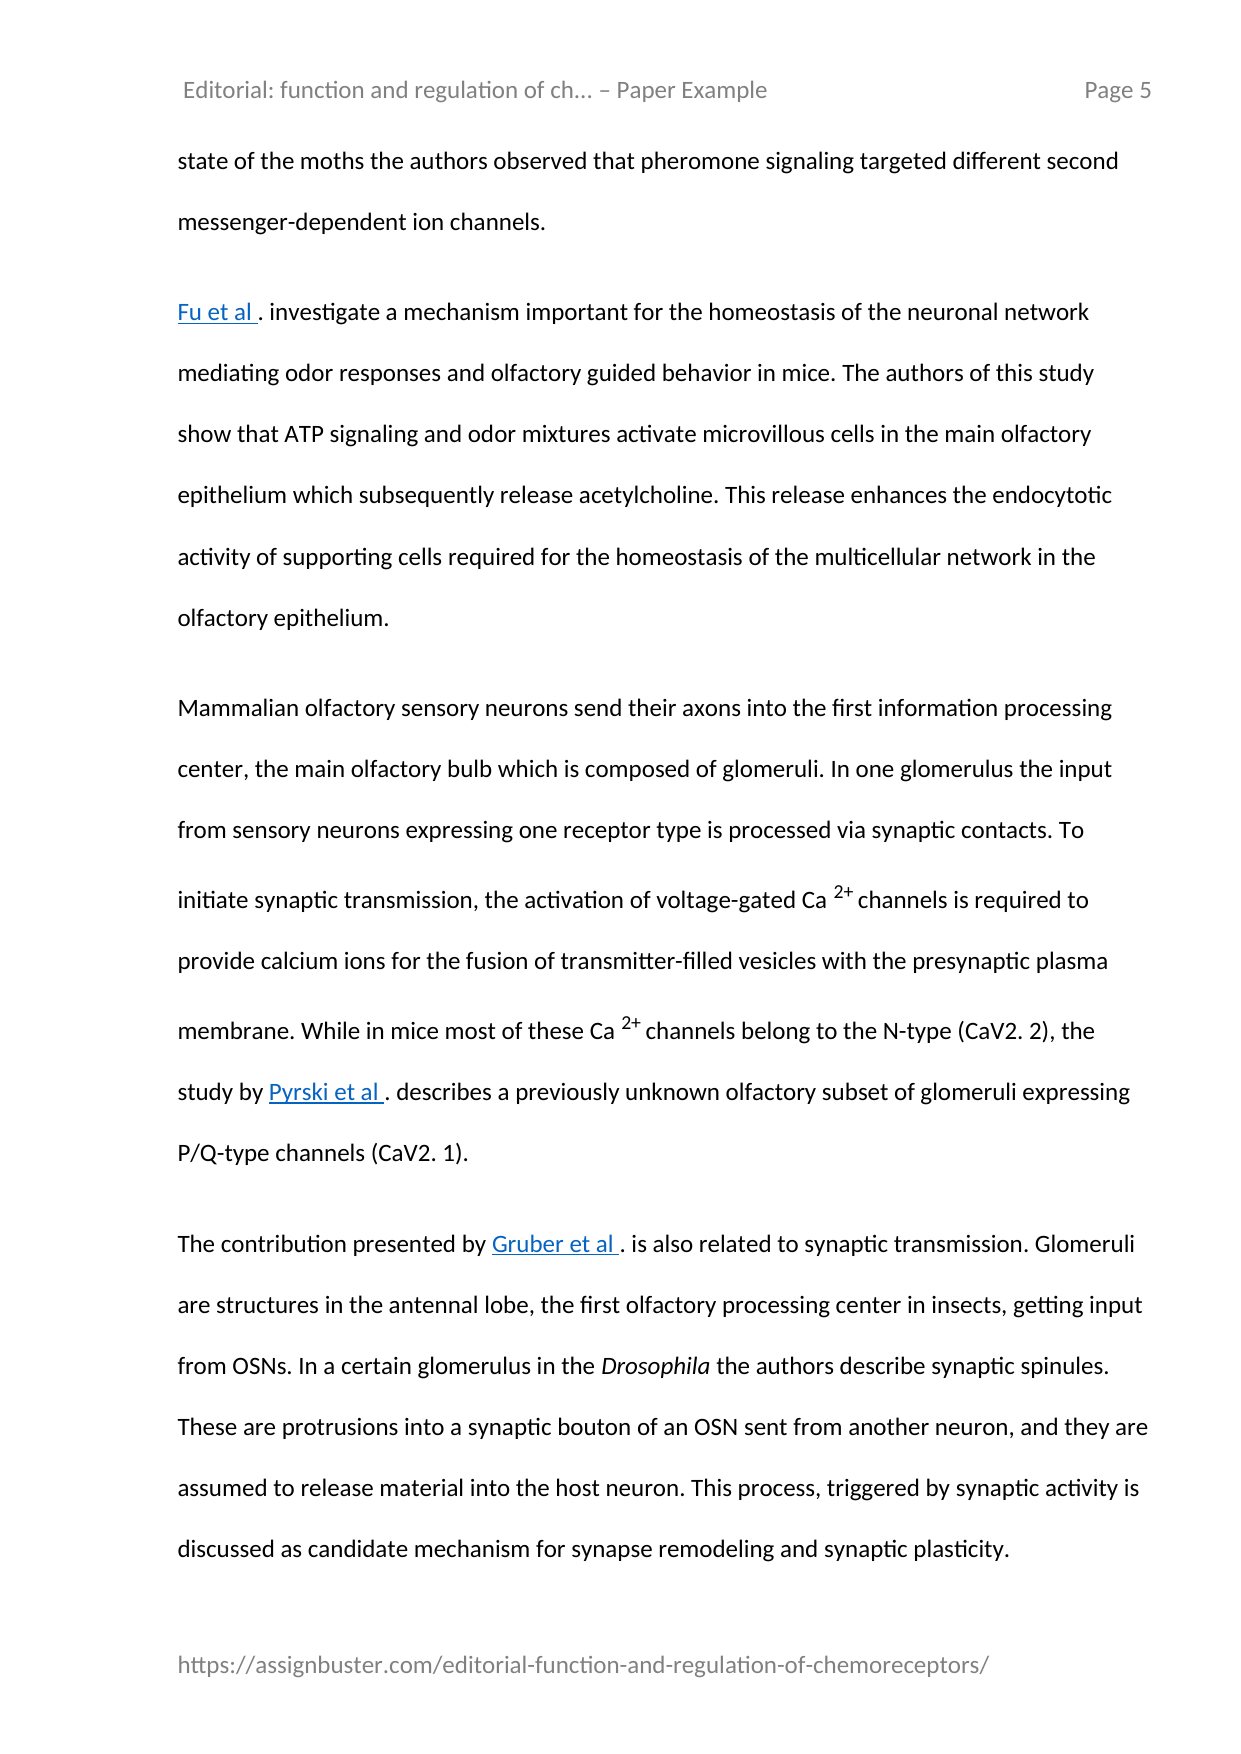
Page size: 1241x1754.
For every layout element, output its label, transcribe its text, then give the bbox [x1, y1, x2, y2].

text The contribution presented by Gruber et al . is also related to synaptic transmission. Glomeruli are structures in the antennal lobe, the first olfactory processing center in insects, getting input from OSNs. In a certain glomerulus in the Drosophila the authors describe synaptic spinules. These are protrusions into a synaptic bouton of an OSN sent from another neuron, and they are assumed to release material into the host neuron. This process, triggered by synaptic activity is discussed as candidate mechanism for synapse remodeling and synaptic plasticity. [177, 1228, 1152, 1563]
text Mammalian olfactory sensory neurons send their axons into the first information processing center, the main olfactory bulb which is composed of glomeruli. In one glomerulus the input from sensory neurons expressing one receptor type is processed via synaptic contacts. To initiate synaptic transmission, the activation of voltage-gated Ca 2+ channels is required to provide calcium ions for the fusion of transmitter-filled vesicles with the presynaptic plasma membrane. While in mice most of these Ca 2+ channels belong to the N-type (CaV2. 2), the study by Pyrski et al . describes a previously unknown olfactory subset of glomeruli expressing P/Q-type channels (CaV2. 1). [177, 692, 1152, 1168]
text Fu et al . investigate a mechanism important for the homeostasis of the neuronal network mediating odor responses and olfactory guided behavior in mice. The authors of this study show that ATP signaling and odor mixtures activate microvillous cells in the main olfactory epithelium which subsequently release acetylcholine. This release enhances the endocytotic activity of supporting cells required for the homeostasis of the multicellular network in the olfactory epithelium. [177, 297, 1152, 632]
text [177, 145, 1152, 237]
